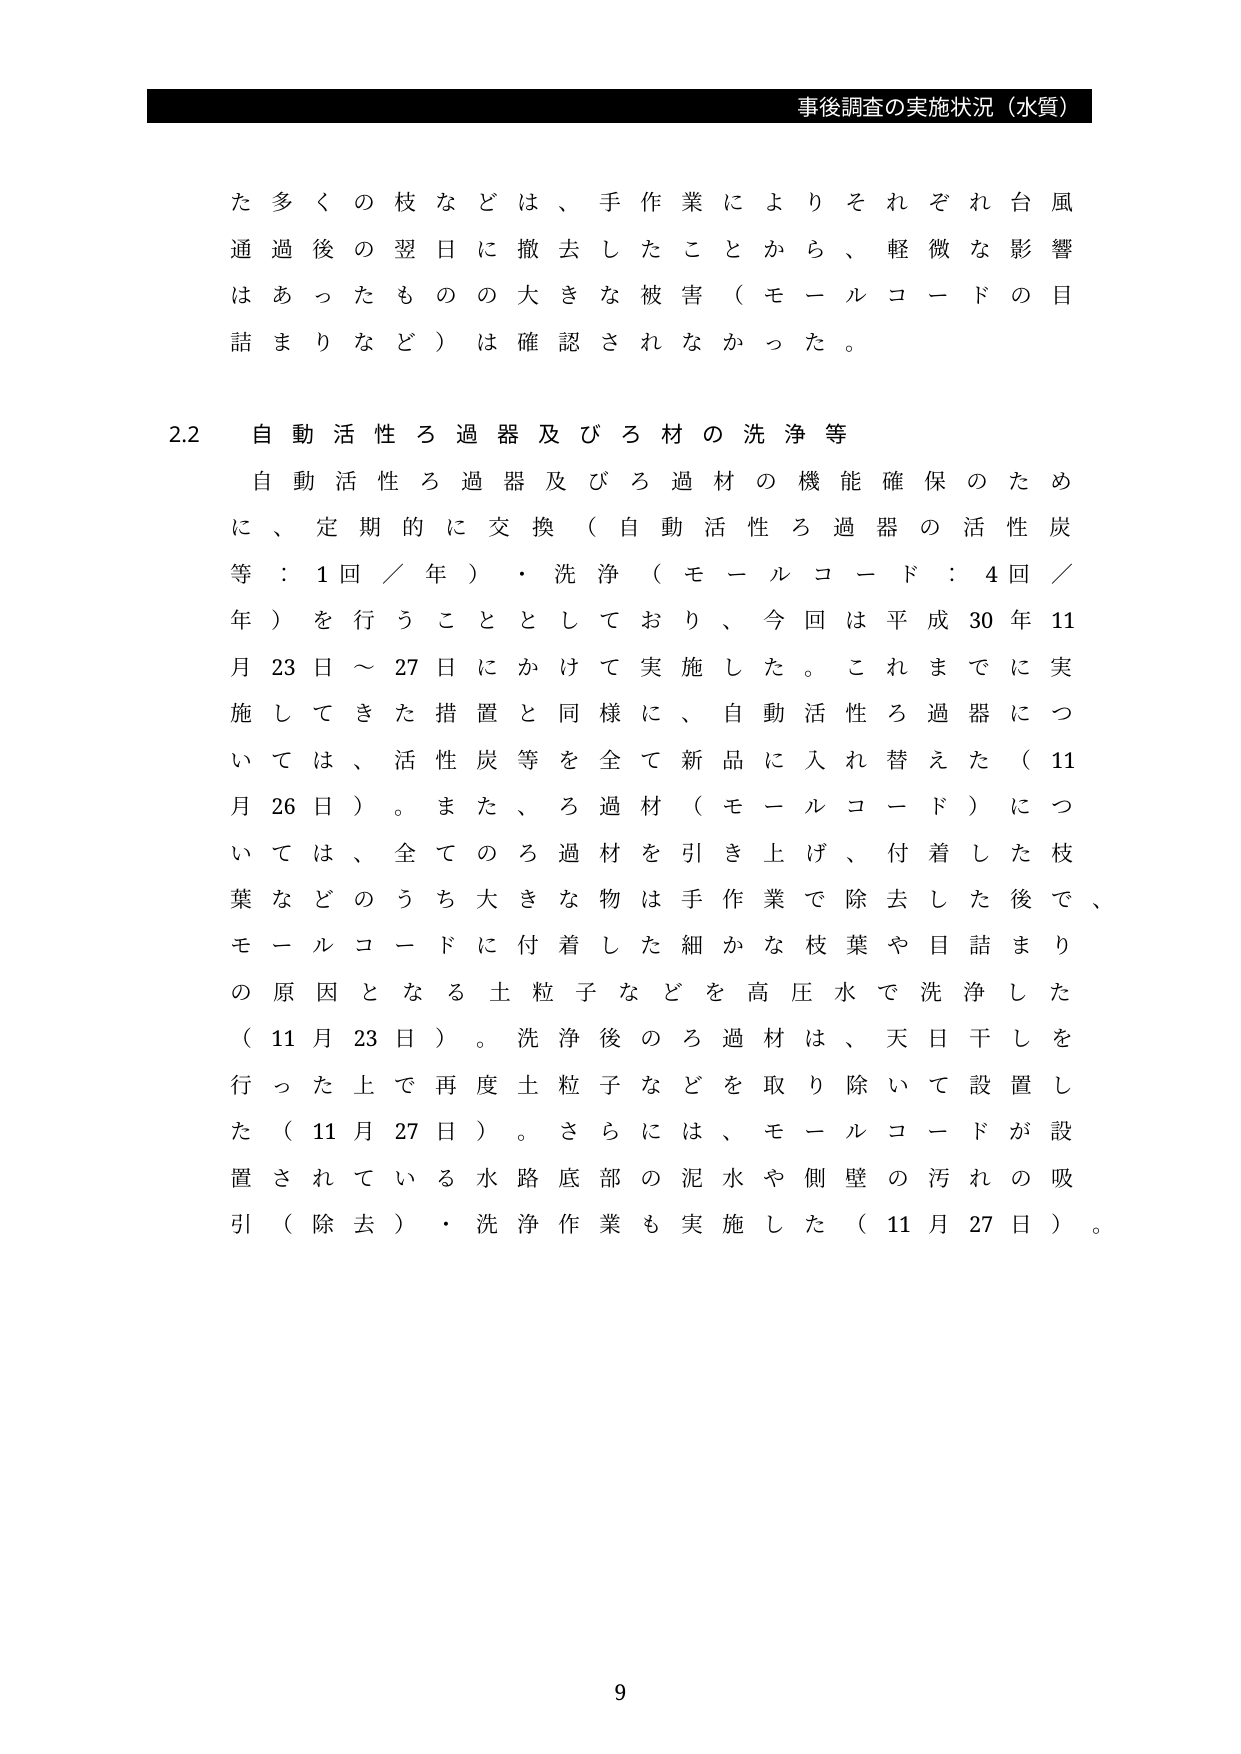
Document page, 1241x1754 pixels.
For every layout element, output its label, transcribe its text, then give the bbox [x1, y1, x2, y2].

text 自動活性ろ過器及びろ過材の機能確保のために、定期的に交換（自動活性ろ過器の活性炭等：1回／年）・洗浄（モールコード：4回／年）を行うこととしており、今回は平成30年11月23日～27日にかけて実施した。これまでに実施してきた措置と同様に、自動活性ろ過器については、活性炭等を全て新品に入れ替えた（11月26日）。また、ろ過材（モールコード）については、全てのろ過材を引き上げ、付着した枝葉などのうち大きな物は手作業で除去した後で、モールコードに付着した細かな枝葉や目詰まりの原因となる土粒子などを高圧水で洗浄した（11月23日）。洗浄後のろ過材は、天日干しを行った上で再度土粒子などを取り除いて設置した（11月27日）。さらには、モールコードが設置されている水路底部の泥水や側壁の汚れの吸引（除去）・洗浄作業も実施した（11月27日）。 [217, 457, 1092, 1246]
text 2.2 自動活性ろ過器及びろ材の洗浄等 [148, 410, 1092, 457]
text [217, 178, 1092, 364]
